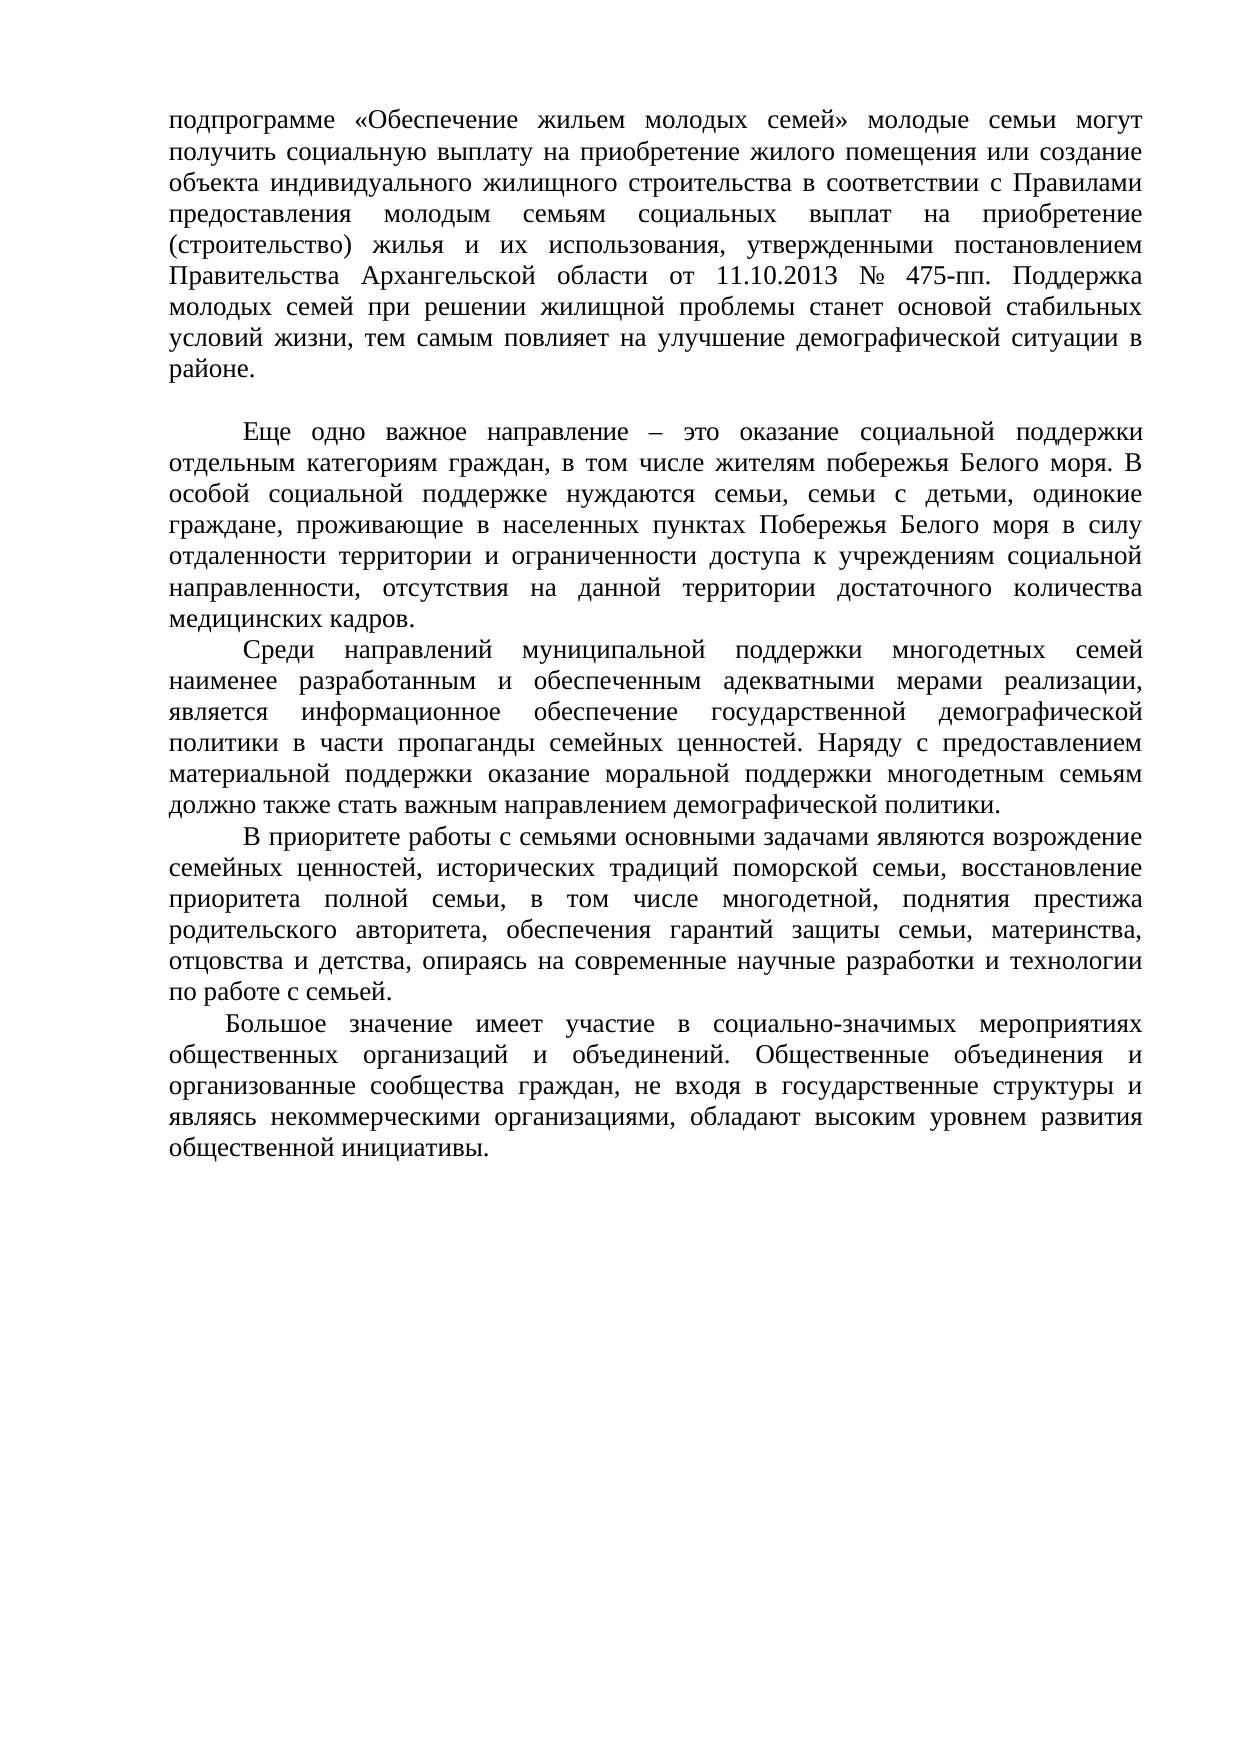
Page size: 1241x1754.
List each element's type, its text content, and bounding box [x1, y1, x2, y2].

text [169, 103, 1144, 384]
text Среди направлений муниципальной поддержки многодетных семей наименее разработанным и обеспеченным адекватными мерами реализации, является информационное обеспечение государственной демографической политики в части пропаганды семейных ценностей. Наряду с предоставлением материальной поддержки оказание моральной поддержки многодетным семьям должно также стать важным направлением демографической политики. [169, 633, 1144, 820]
text Большое значение имеет участие в социально-значимых мероприятиях общественных организаций и объединений. Общественные объединения и организованные сообщества граждан, не входя в государственные структуры и являясь некоммерческими организациями, обладают высоким уровнем развития общественной инициативы. [169, 1007, 1144, 1162]
text Еще одно важное направление – это оказание социальной поддержки отдельным категориям граждан, в том числе жителям побережья Белого моря. В особой социальной поддержке нуждаются семьи, семьи с детьми, одинокие граждане, проживающие в населенных пунктах Побережья Белого моря в силу отдаленности территории и ограниченности доступа к учреждениям социальной направленности, отсутствия на данной территории достаточного количества медицинских кадров. [169, 415, 1144, 633]
text В приоритете работы с семьями основными задачами являются возрождение семейных ценностей, исторических традиций поморской семьи, восстановление приоритета полной семьи, в том числе многодетной, поднятия престижа родительского авторитета, обеспечения гарантий защиты семьи, материнства, отцовства и детства, опираясь на современные научные разработки и технологии по работе с семьей. [169, 820, 1144, 1007]
